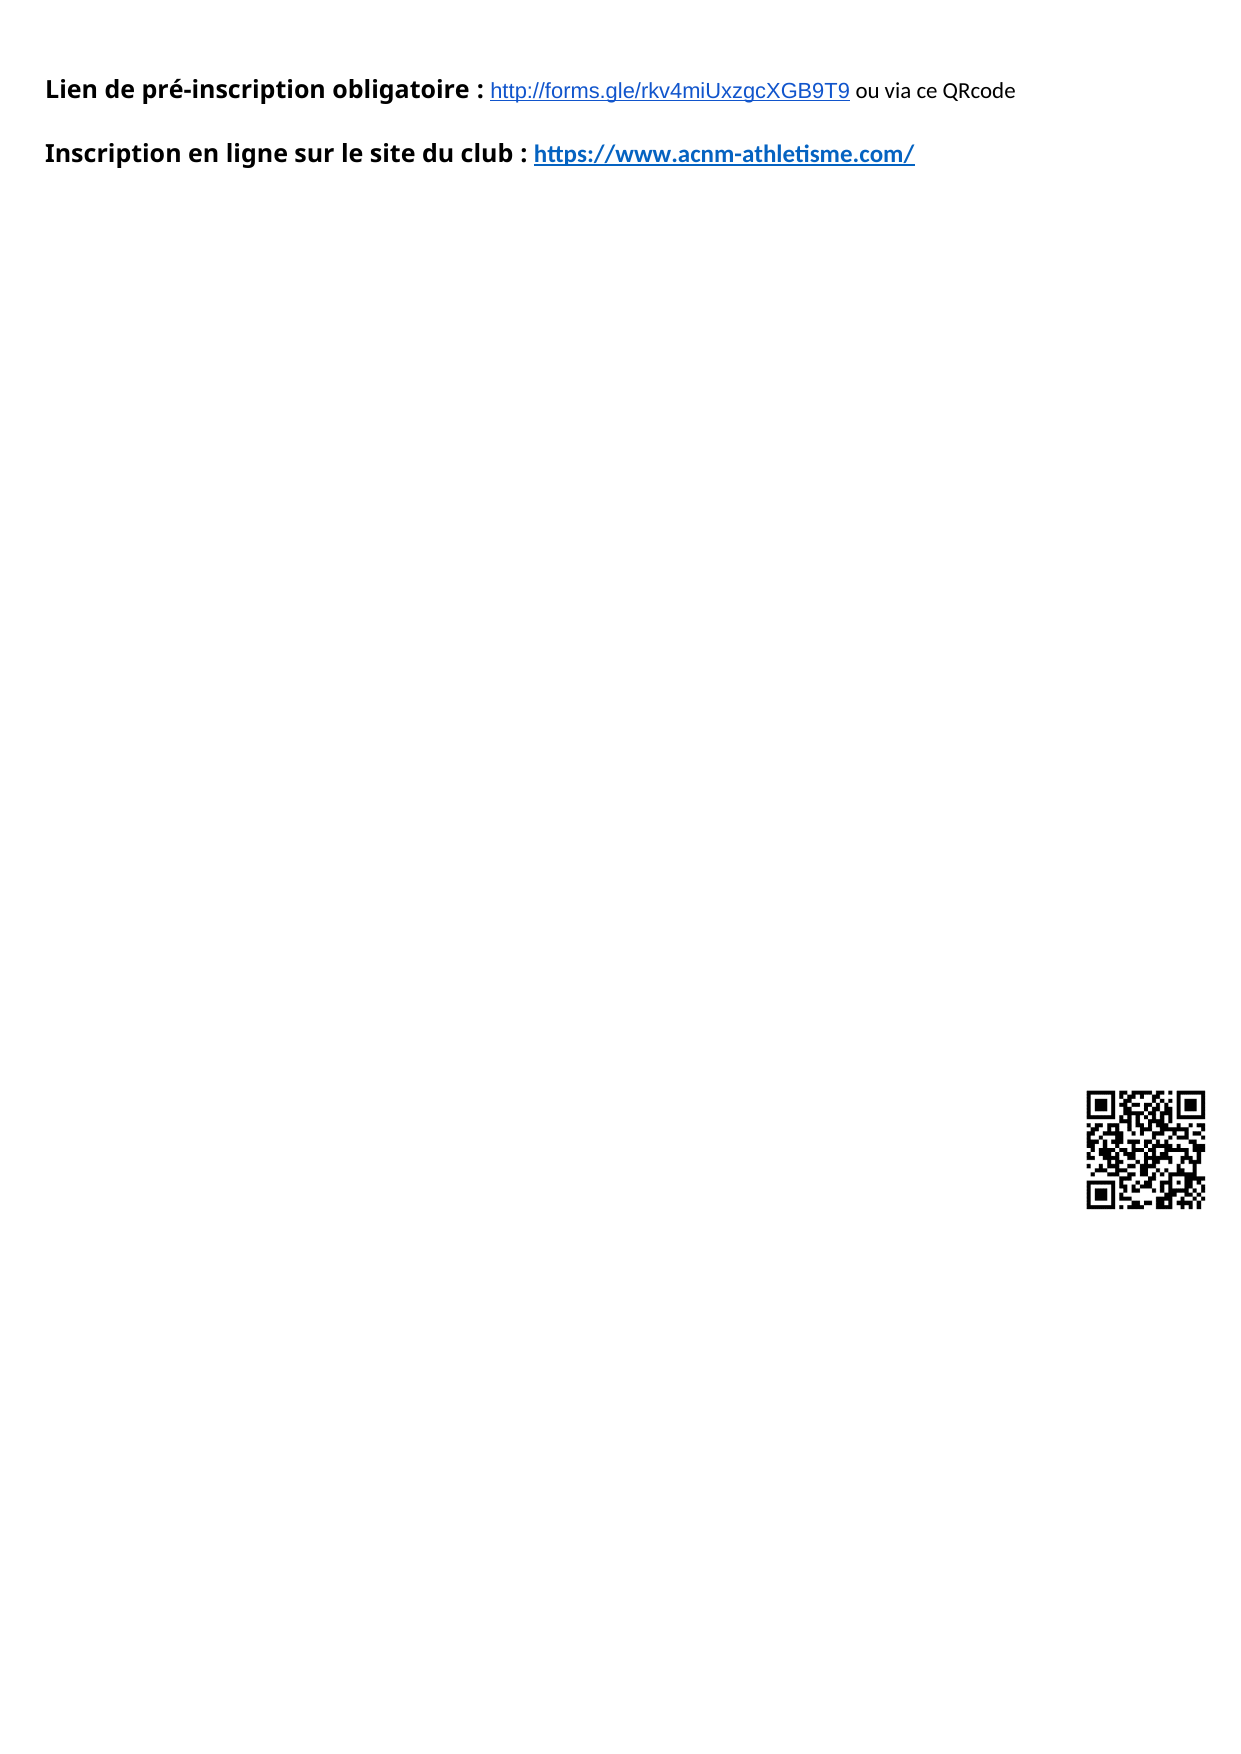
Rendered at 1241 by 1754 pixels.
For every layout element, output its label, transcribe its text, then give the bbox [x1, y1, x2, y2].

text Inscription en ligne sur le site du club : https://www.acnm-athletisme.com/ [45, 135, 1195, 169]
picture [1070, 1074, 1221, 1225]
text Lien de pré-inscription obligatoire : http://forms.gle/rkv4miUxzgcXGB9T9 ou via ce QRcode [45, 72, 1195, 106]
